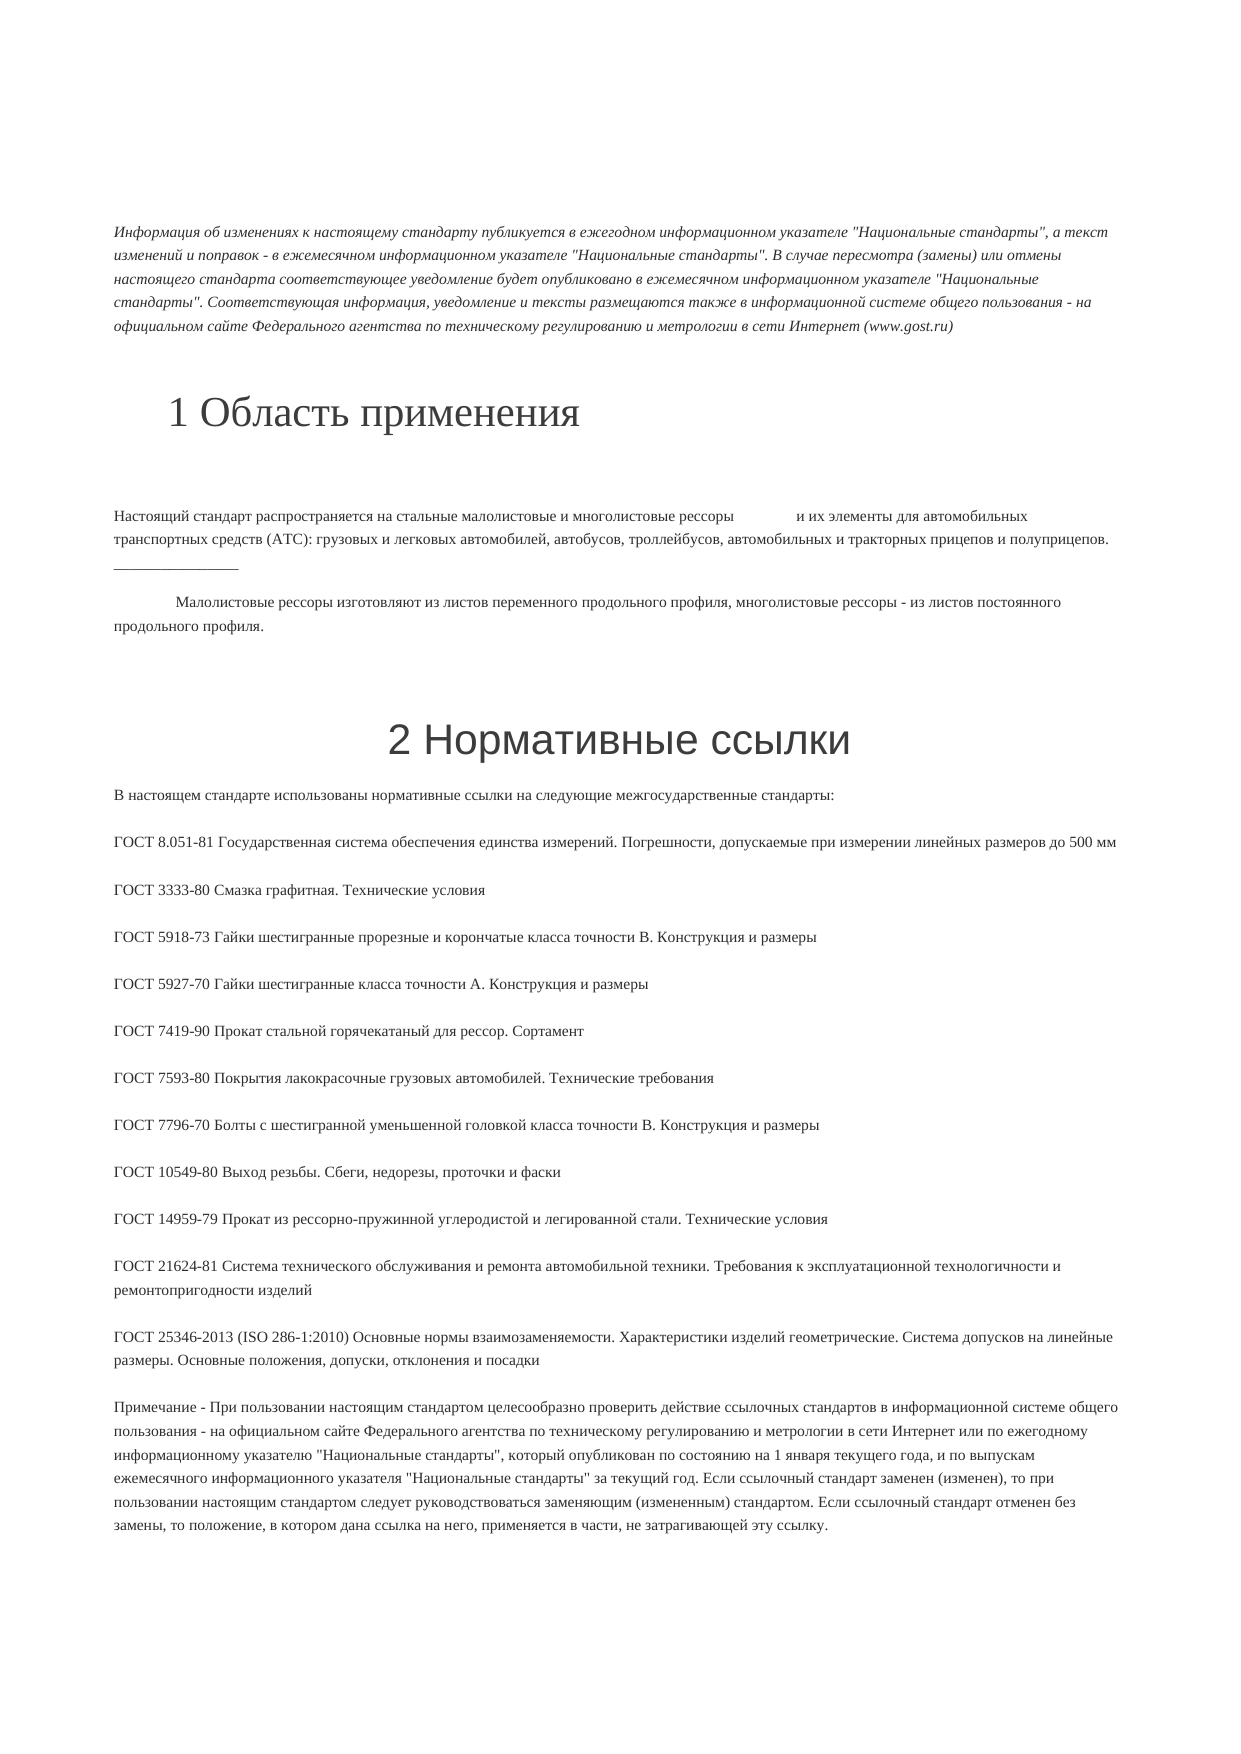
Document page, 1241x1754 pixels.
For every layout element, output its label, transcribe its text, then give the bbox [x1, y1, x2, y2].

subtitle 2 Нормативные ссылки [114, 715, 1125, 764]
text Настоящий стандарт распространяется на стальные малолистовые и многолистовые рессоры и их элементы для автомобильных транспортных средств (АТС): грузовых и легковых автомобилей, автобусов, троллейбусов, автомобильных и тракторных прицепов и полуприцепов. ________________ Малолистовые рессоры изготовляют из листов переменного продольного профиля, многолистовые рессоры - из листов постоянного продольного профиля. [114, 485, 1125, 687]
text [114, 170, 1125, 387]
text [114, 781, 1125, 1534]
text 1 Область применения [114, 387, 1125, 485]
